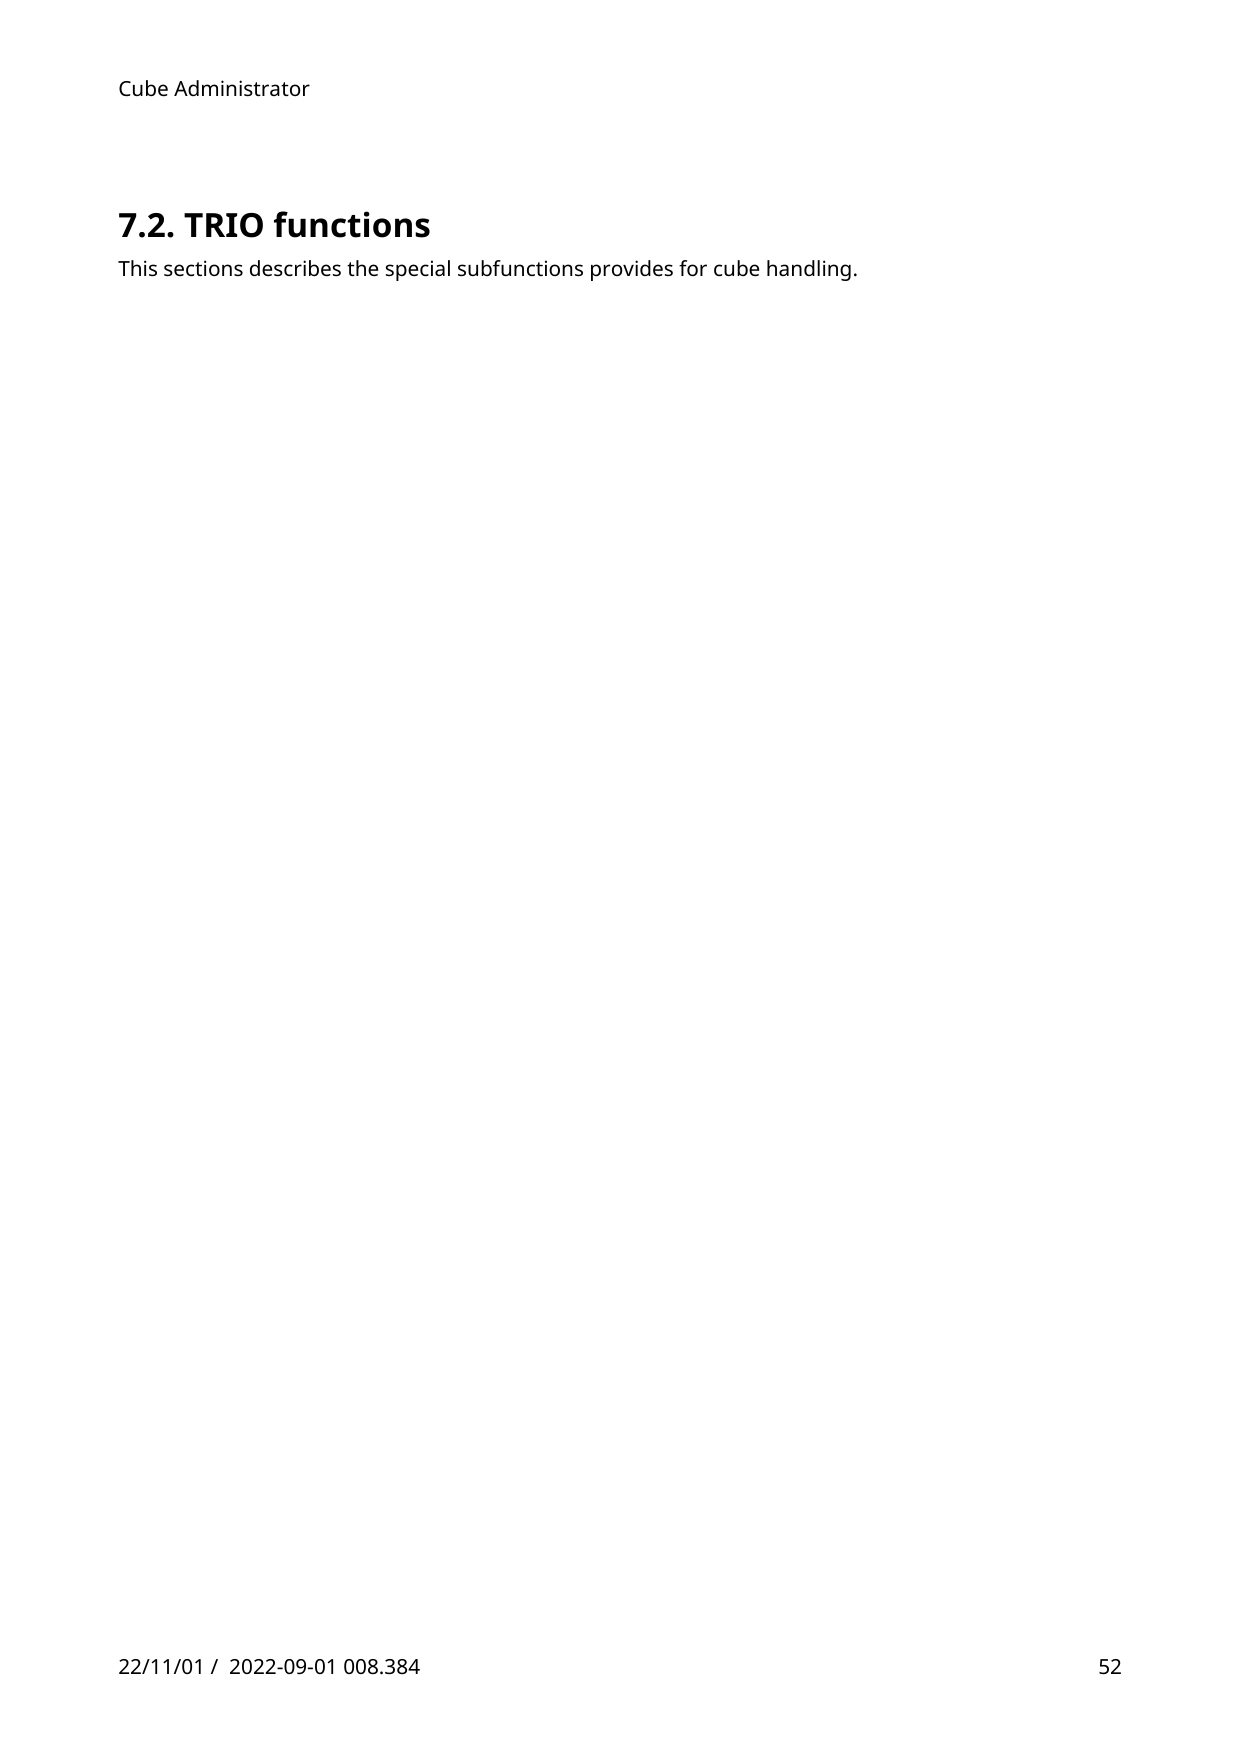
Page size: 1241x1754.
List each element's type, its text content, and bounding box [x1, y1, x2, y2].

text This sections describes the special subfunctions provides for cube handling. [118, 254, 1122, 282]
subtitle 7.2. TRIO functions [118, 202, 1122, 248]
